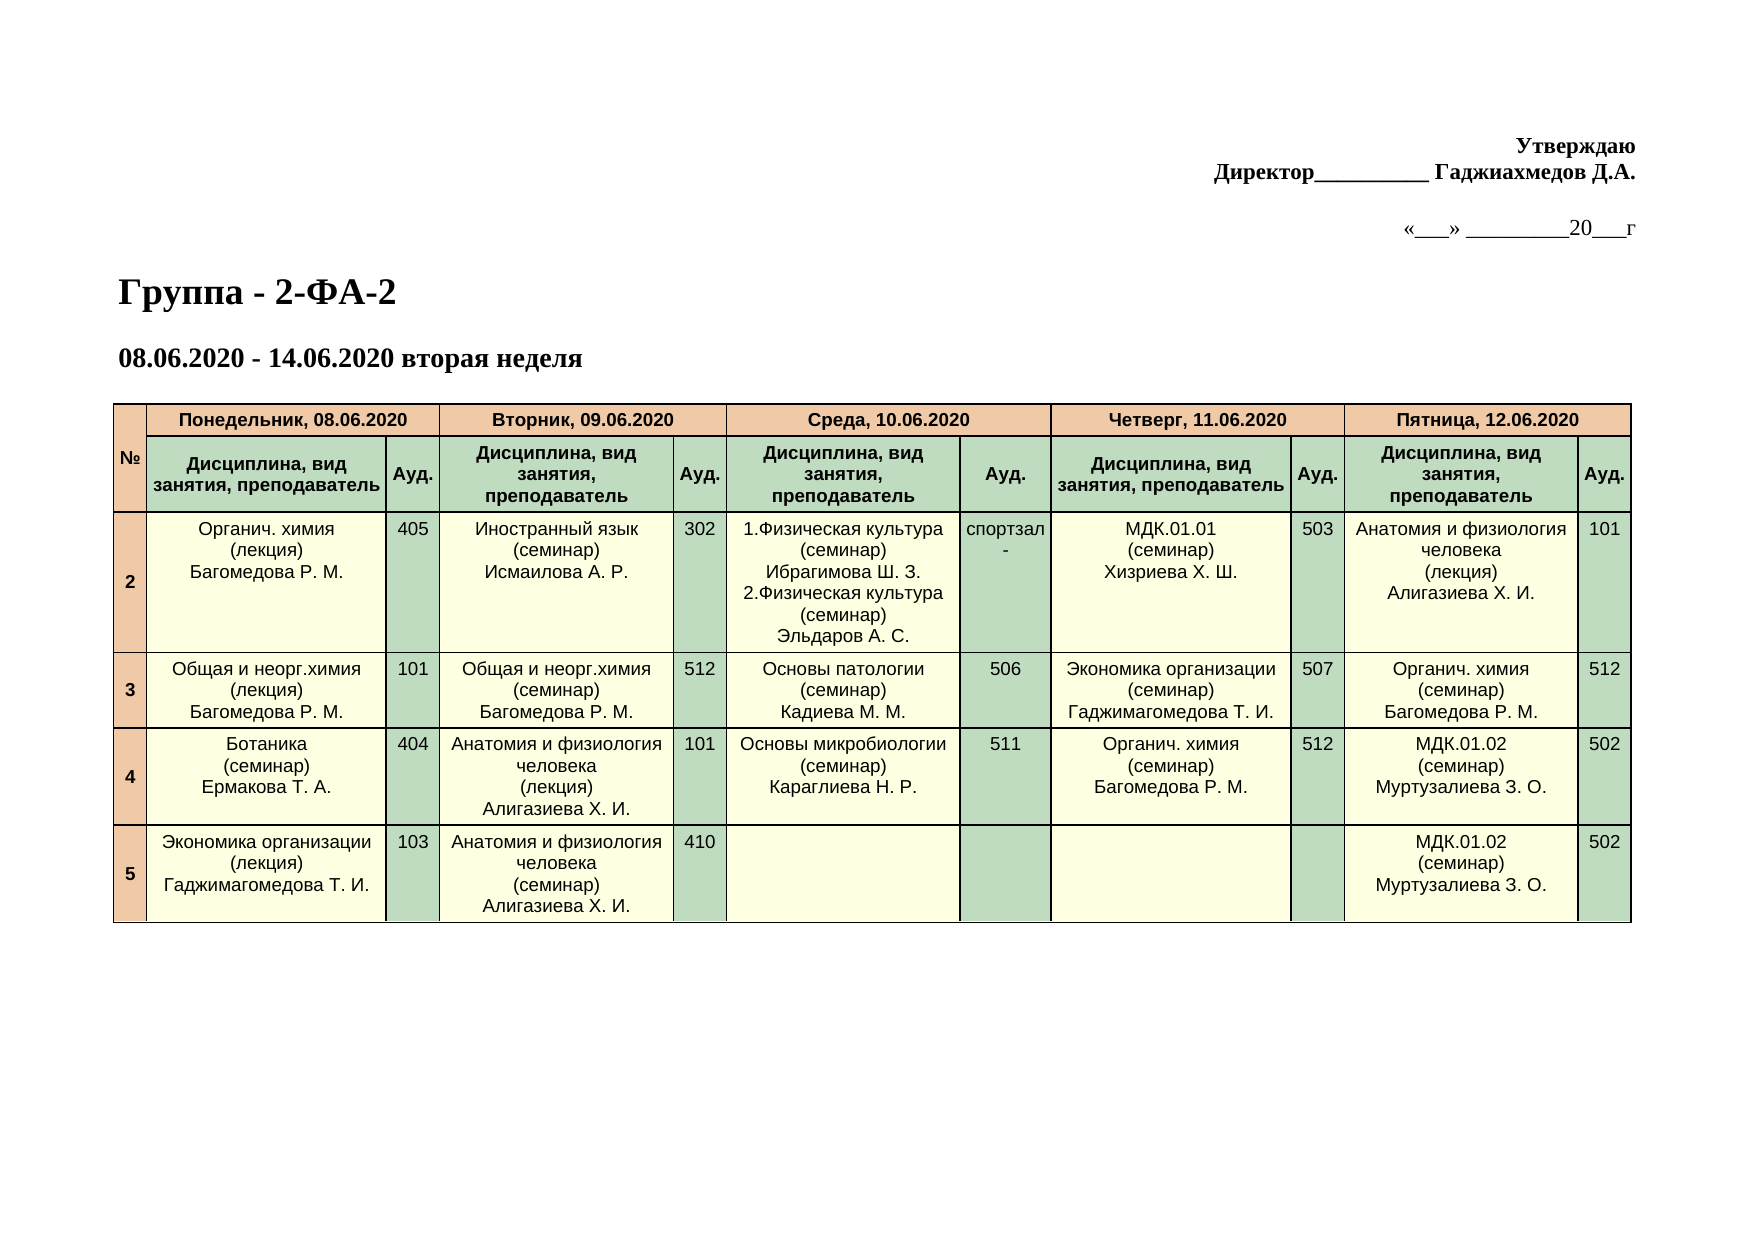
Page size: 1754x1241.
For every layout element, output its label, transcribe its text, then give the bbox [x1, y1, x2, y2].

subtitle Группа - 2-ФА-2 [118, 269, 1636, 312]
table_cell 503 [1292, 513, 1344, 651]
table_cell Экономика организации (лекция) Гаджимагомедова Т. И. [147, 826, 385, 921]
table_cell Ауд. [961, 437, 1050, 511]
table_cell 103 [387, 826, 439, 921]
table_cell Дисциплина, вид занятия, преподаватель [1345, 437, 1577, 511]
table_cell Органич. химия (лекция) Багомедова Р. М. [147, 513, 385, 651]
table_cell МДК.01.01 (семинар) Хизриева Х. Ш. [1052, 513, 1290, 651]
subtitle «___» _________20___г [118, 213, 1636, 240]
table_cell Анатомия и физиология человека (лекция) Алигазиева Х. И. [1345, 513, 1577, 651]
table_header Понедельник, 08.06.2020 [147, 405, 439, 435]
table_cell Ауд. [387, 437, 439, 511]
table_cell Дисциплина, вид занятия, преподаватель [1052, 437, 1290, 511]
table_cell 302 [674, 513, 726, 651]
table_cell МДК.01.02 (семинар) Муртузалиева З. О. [1345, 826, 1577, 921]
table_cell 101 [674, 729, 726, 824]
table_header Пятница, 12.06.2020 [1345, 405, 1630, 435]
table_cell Общая и неорг.химия (семинар) Багомедова Р. М. [440, 653, 673, 727]
table_cell Дисциплина, вид занятия, преподаватель [147, 437, 385, 511]
table_cell [1052, 826, 1290, 921]
table_header № [114, 405, 146, 511]
table_cell 405 [387, 513, 439, 651]
table_cell 4 [114, 729, 146, 824]
text Директор__________ Гаджиахмедов Д.А. [118, 158, 1636, 184]
table_cell 506 [961, 653, 1050, 727]
table_cell 101 [1579, 513, 1630, 651]
table_cell Органич. химия (семинар) Багомедова Р. М. [1345, 653, 1577, 727]
table_cell 512 [674, 653, 726, 727]
table_cell [1292, 826, 1344, 921]
table_cell [961, 826, 1050, 921]
table_cell 3 [114, 653, 146, 727]
table_cell 502 [1579, 729, 1630, 824]
table_cell спортзал - [961, 513, 1050, 651]
table_cell Анатомия и физиология человека (лекция) Алигазиева Х. И. [440, 729, 673, 824]
table_cell Общая и неорг.химия (лекция) Багомедова Р. М. [147, 653, 385, 727]
table_header Четверг, 11.06.2020 [1052, 405, 1344, 435]
table_cell 1.Физическая культура (семинар) Ибрагимова Ш. З. 2.Физическая культура (семинар) Эльдаров А. С. [727, 513, 959, 651]
table_cell Ботаника (семинар) Ермакова Т. А. [147, 729, 385, 824]
table_cell 2 [114, 513, 146, 651]
table_cell 511 [961, 729, 1050, 824]
table_cell 507 [1292, 653, 1344, 727]
table_header Среда, 10.06.2020 [727, 405, 1050, 435]
subtitle 08.06.2020 - 14.06.2020 вторая неделя [118, 341, 1636, 374]
table_cell Ауд. [1579, 437, 1630, 511]
table_cell 512 [1292, 729, 1344, 824]
table_cell Основы патологии (семинар) Кадиева М. М. [727, 653, 959, 727]
table_cell Экономика организации (семинар) Гаджимагомедова Т. И. [1052, 653, 1290, 727]
table_cell Дисциплина, вид занятия, преподаватель [727, 437, 959, 511]
table_header Вторник, 09.06.2020 [440, 405, 726, 435]
table_cell МДК.01.02 (семинар) Муртузалиева З. О. [1345, 729, 1577, 824]
table_cell 512 [1579, 653, 1630, 727]
table_cell Дисциплина, вид занятия, преподаватель [440, 437, 673, 511]
text Утверждаю [118, 132, 1636, 158]
table_cell 410 [674, 826, 726, 921]
table_cell 404 [387, 729, 439, 824]
table_cell 101 [387, 653, 439, 727]
table_cell Иностранный язык (семинар) Исмаилова А. Р. [440, 513, 673, 651]
table_cell Ауд. [674, 437, 726, 511]
table_cell 502 [1579, 826, 1630, 921]
table_cell [727, 826, 959, 921]
table_cell Анатомия и физиология человека (семинар) Алигазиева Х. И. [440, 826, 673, 921]
table_cell Основы микробиологии (семинар) Караглиева Н. Р. [727, 729, 959, 824]
table_cell Органич. химия (семинар) Багомедова Р. М. [1052, 729, 1290, 824]
table_cell Ауд. [1292, 437, 1344, 511]
table_cell 5 [114, 826, 146, 921]
